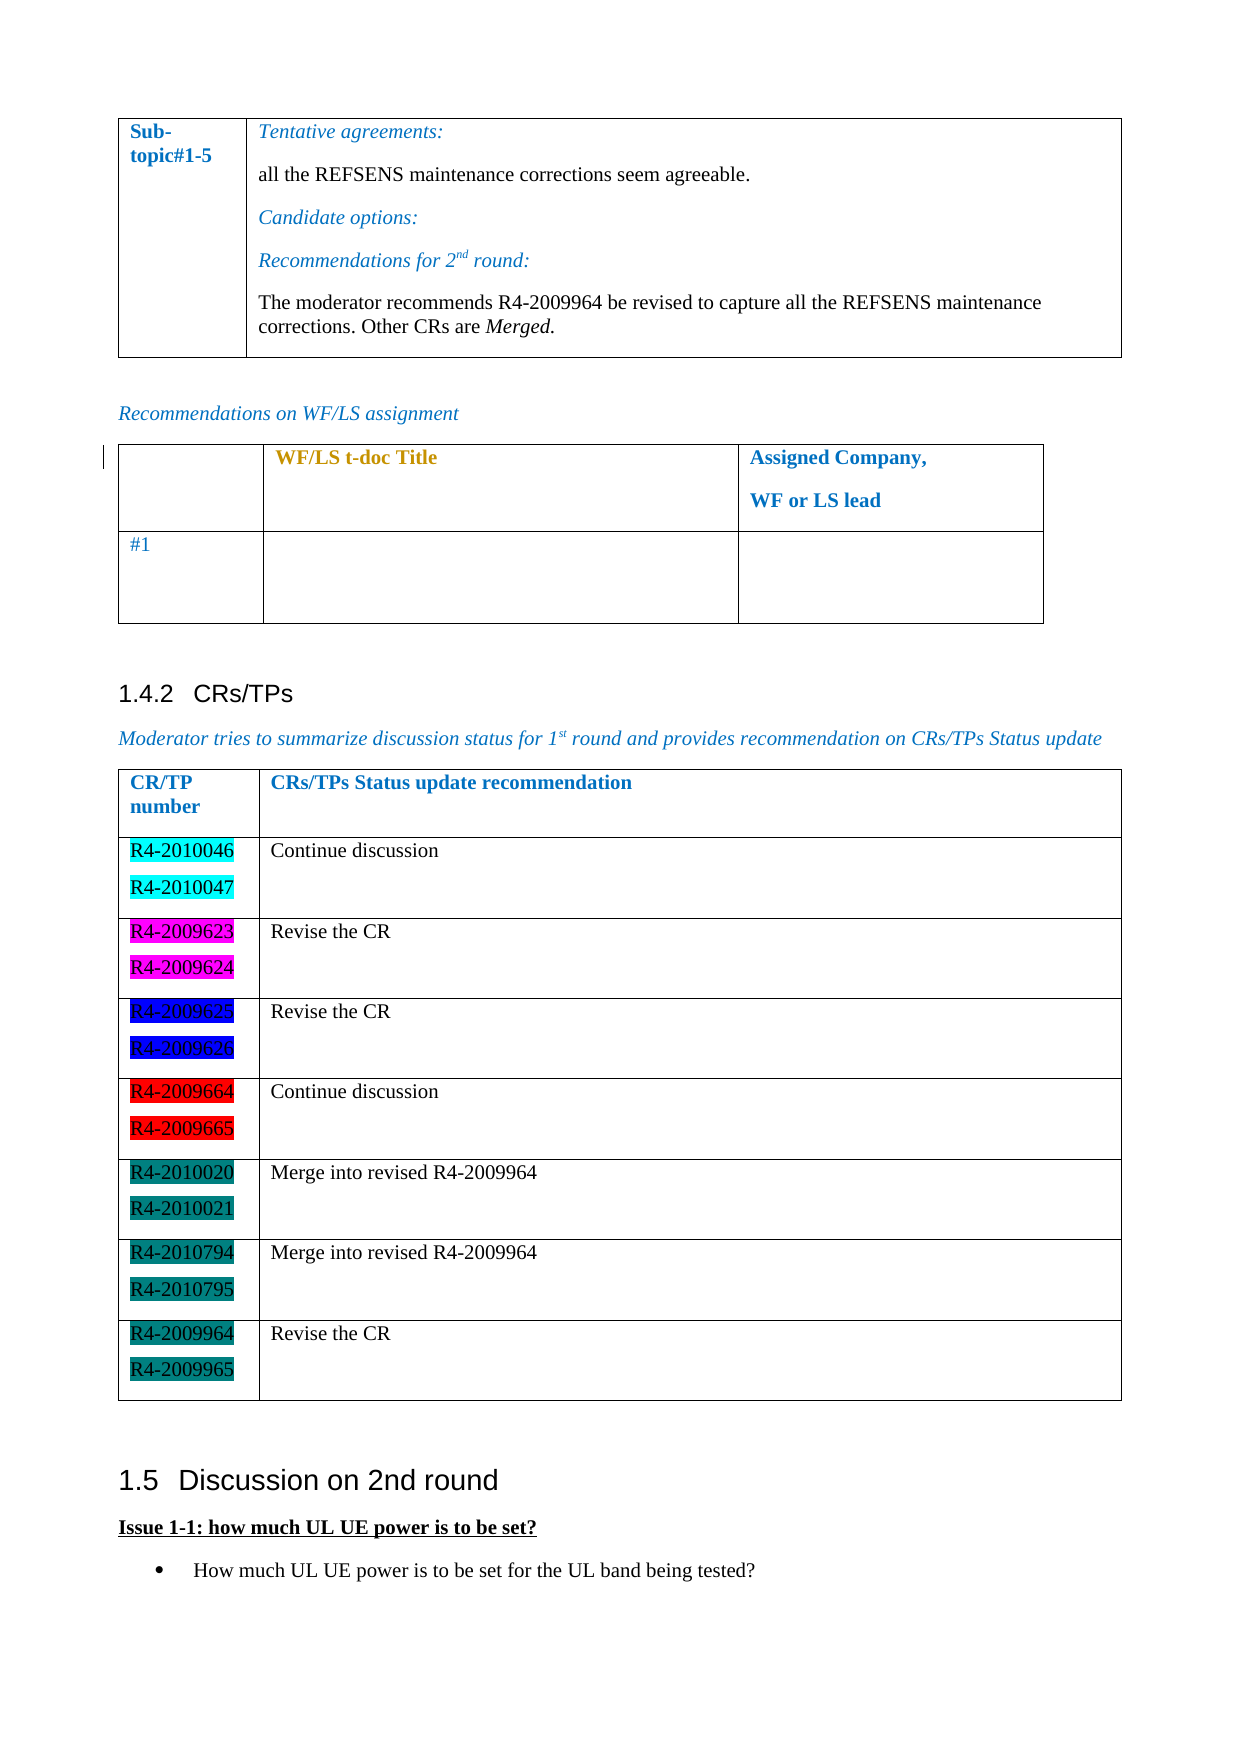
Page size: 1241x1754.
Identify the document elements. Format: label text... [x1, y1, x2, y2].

list How much UL UE power is to be set for the UL band being tested? [156, 1558, 1122, 1582]
table_cell Revise the CR [260, 999, 1121, 1078]
table_header CRs/TPs Status update recommendation [260, 770, 1121, 837]
table_header Assigned Company, WF or LS lead [739, 445, 1043, 531]
table_cell Continue discussion [260, 1079, 1121, 1159]
table_cell #1 [119, 532, 263, 622]
text Recommendations on WF/LS assignment [118, 401, 1122, 425]
table_cell [264, 532, 738, 622]
table_header CR/TP number [119, 770, 259, 837]
table_cell [739, 532, 1043, 622]
table_cell Merge into revised R4-2009964 [260, 1240, 1121, 1319]
table_cell R4-2009664 R4-2009665 [119, 1079, 259, 1159]
table_cell Tentative agreements: all the REFSENS maintenance corrections seem agreeable. Candidate options: Recommendations for 2nd round: The moderator recommends R4-2009964 be revised to capture all the REFSENS maintenance corrections. Other CRs are Merged. [247, 119, 1121, 357]
text Moderator tries to summarize discussion status for 1st round and provides recommendation on CRs/TPs Status update [118, 726, 1122, 750]
table_cell R4-2009623 R4-2009624 [119, 919, 259, 998]
subtitle CRs/TPs [118, 679, 1122, 708]
table_header WF/LS t-doc Title [264, 445, 738, 531]
subtitle Discussion on 2nd round [118, 1463, 1122, 1496]
table_cell R4-2009964 R4-2009965 [119, 1321, 259, 1400]
table_cell R4-2010794 R4-2010795 [119, 1240, 259, 1319]
table_cell Revise the CR [260, 919, 1121, 998]
table_header [119, 445, 263, 531]
text Issue 1-1: how much UL UE power is to be set? [118, 1515, 1122, 1539]
table_cell R4-2009625 R4-2009626 [119, 999, 259, 1078]
table_cell Continue discussion [260, 838, 1121, 917]
table_cell Sub-topic#1-5 [119, 119, 246, 357]
table_cell Revise the CR [260, 1321, 1121, 1400]
table_cell R4-2010046 R4-2010047 [119, 838, 259, 917]
table_cell Merge into revised R4-2009964 [260, 1160, 1121, 1239]
table_cell R4-2010020 R4-2010021 [119, 1160, 259, 1239]
